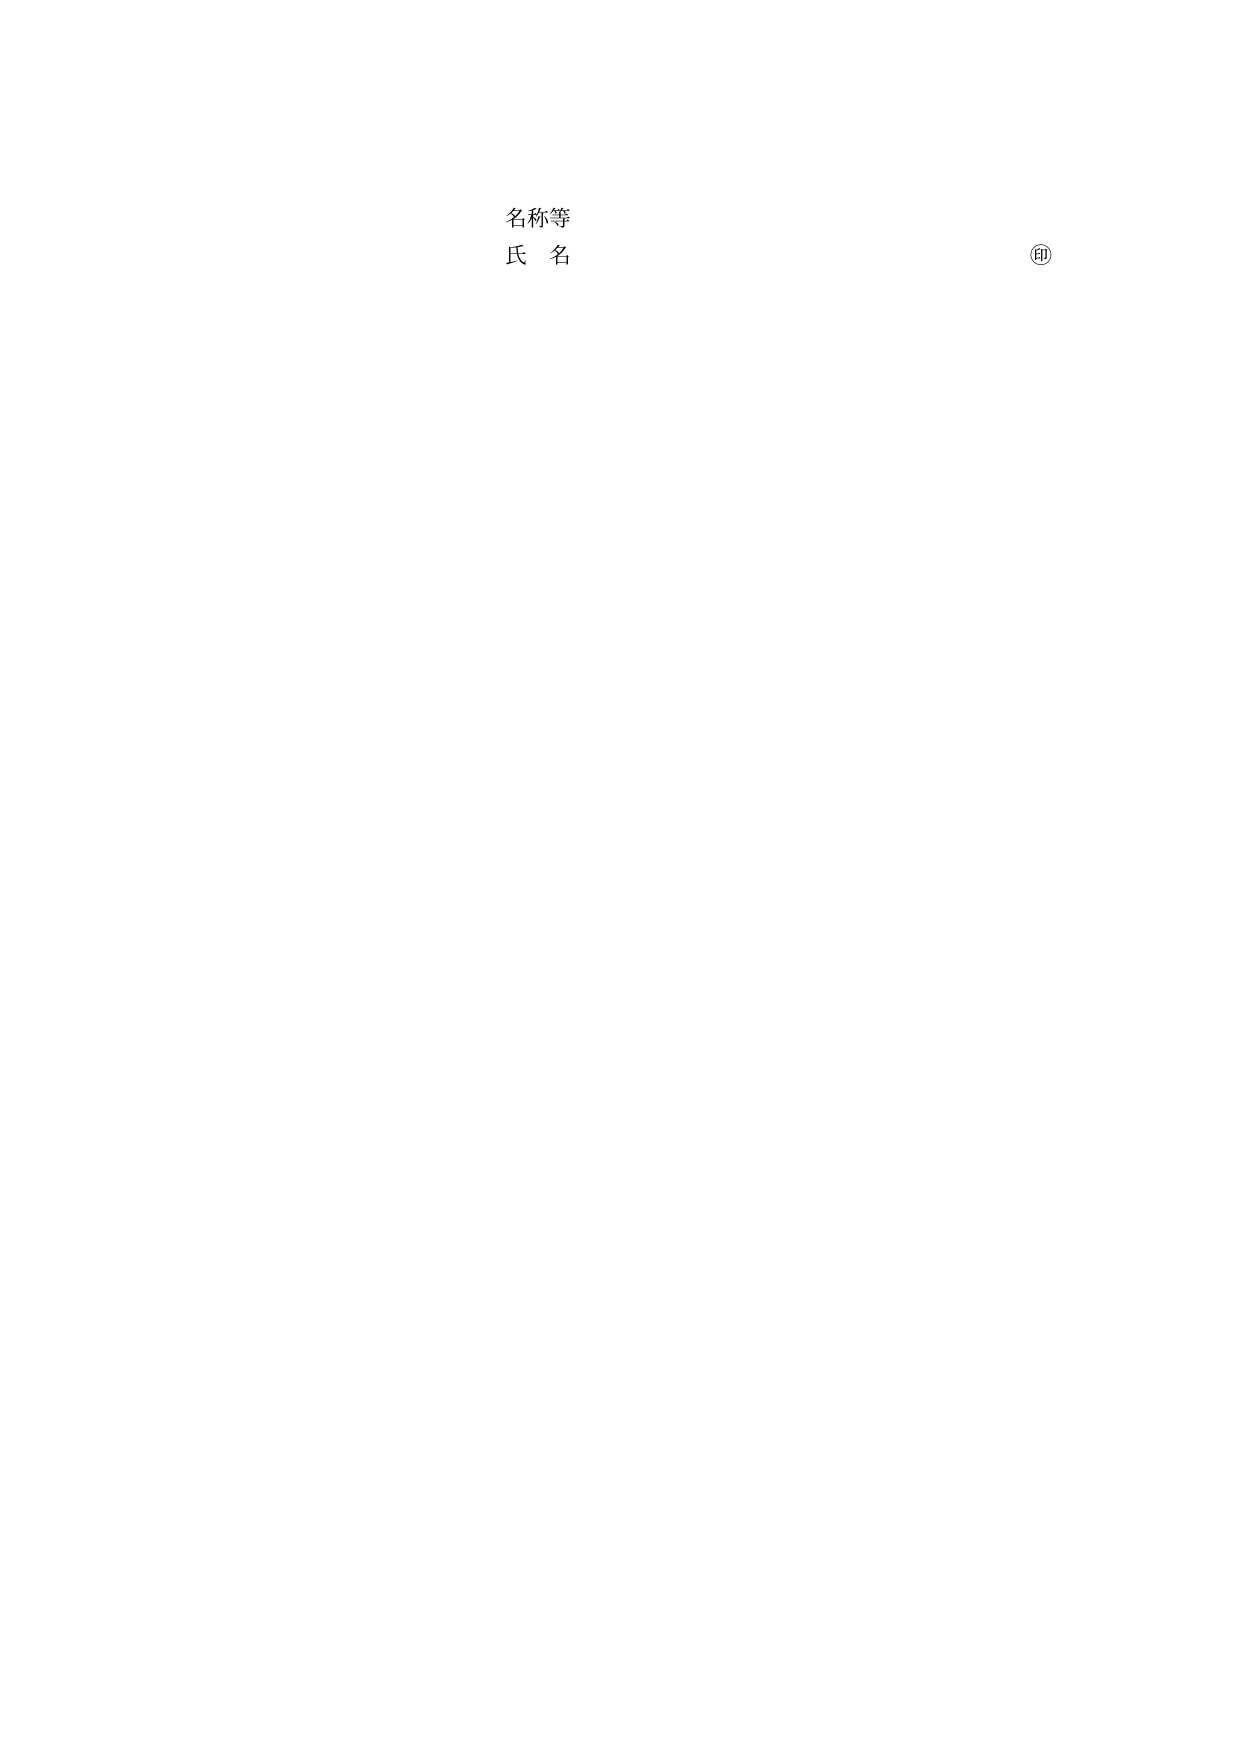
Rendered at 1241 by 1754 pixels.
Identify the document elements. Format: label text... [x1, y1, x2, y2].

text 名称等 [177, 198, 1063, 235]
text 氏 名 ㊞ [177, 235, 1063, 273]
